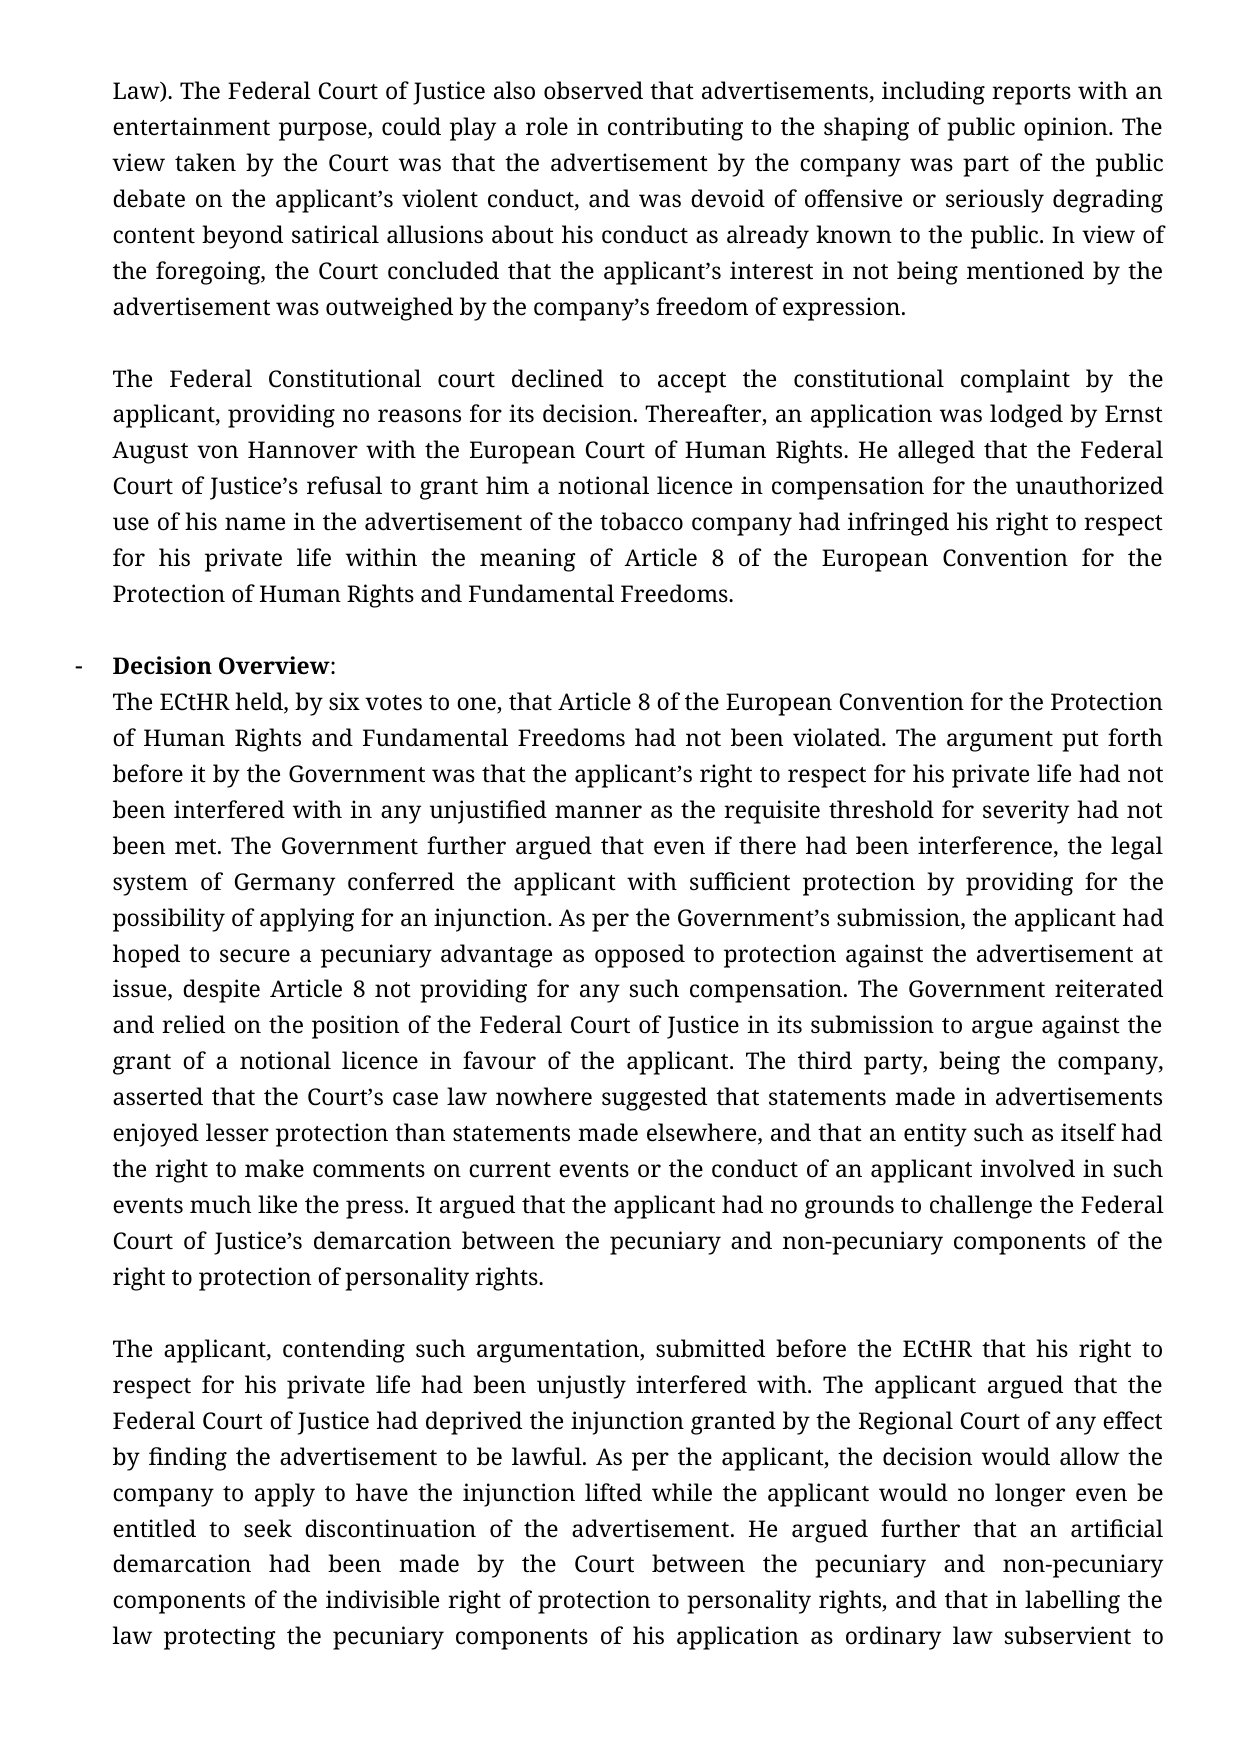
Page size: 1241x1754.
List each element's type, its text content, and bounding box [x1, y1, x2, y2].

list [112, 1333, 1165, 1652]
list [112, 75, 1165, 322]
list The ECtHR held, by six votes to one, that Article 8 of the European Convention for the Protection of Human Rights and Fundamental Freedoms had not been violated. The argument put forth before it by the Government was that the applicant’s right to respect for his private life had not been interfered with in any unjustified manner as the requisite threshold for severity had not been met. The Government further argued that even if there had been interference, the legal system of Germany conferred the applicant with sufficient protection by providing for the possibility of applying for an injunction. As per the Government’s submission, the applicant had hoped to secure a pecuniary advantage as opposed to protection against the advertisement at issue, despite Article 8 not providing for any such compensation. The Government reiterated and relied on the position of the Federal Court of Justice in its submission to argue against the grant of a notional licence in favour of the applicant. The third party, being the company, asserted that the Court’s case law nowhere suggested that statements made in advertisements enjoyed lesser protection than statements made elsewhere, and that an entity such as itself had the right to make comments on current events or the conduct of an applicant involved in such events much like the press. It argued that the applicant had no grounds to challenge the Federal Court of Justice’s demarcation between the pecuniary and non-pecuniary components of the right to protection of personality rights. [112, 686, 1165, 1292]
list Decision Overview: [75, 650, 1165, 681]
list The Federal Constitutional court declined to accept the constitutional complaint by the applicant, providing no reasons for its decision. Thereafter, an application was lodged by Ernst August von Hannover with the European Court of Human Rights. He alleged that the Federal Court of Justice’s refusal to grant him a notional licence in compensation for the unauthorized use of his name in the advertisement of the tobacco company had infringed his right to respect for his private life within the meaning of Article 8 of the European Convention for the Protection of Human Rights and Fundamental Freedoms. [112, 362, 1165, 609]
